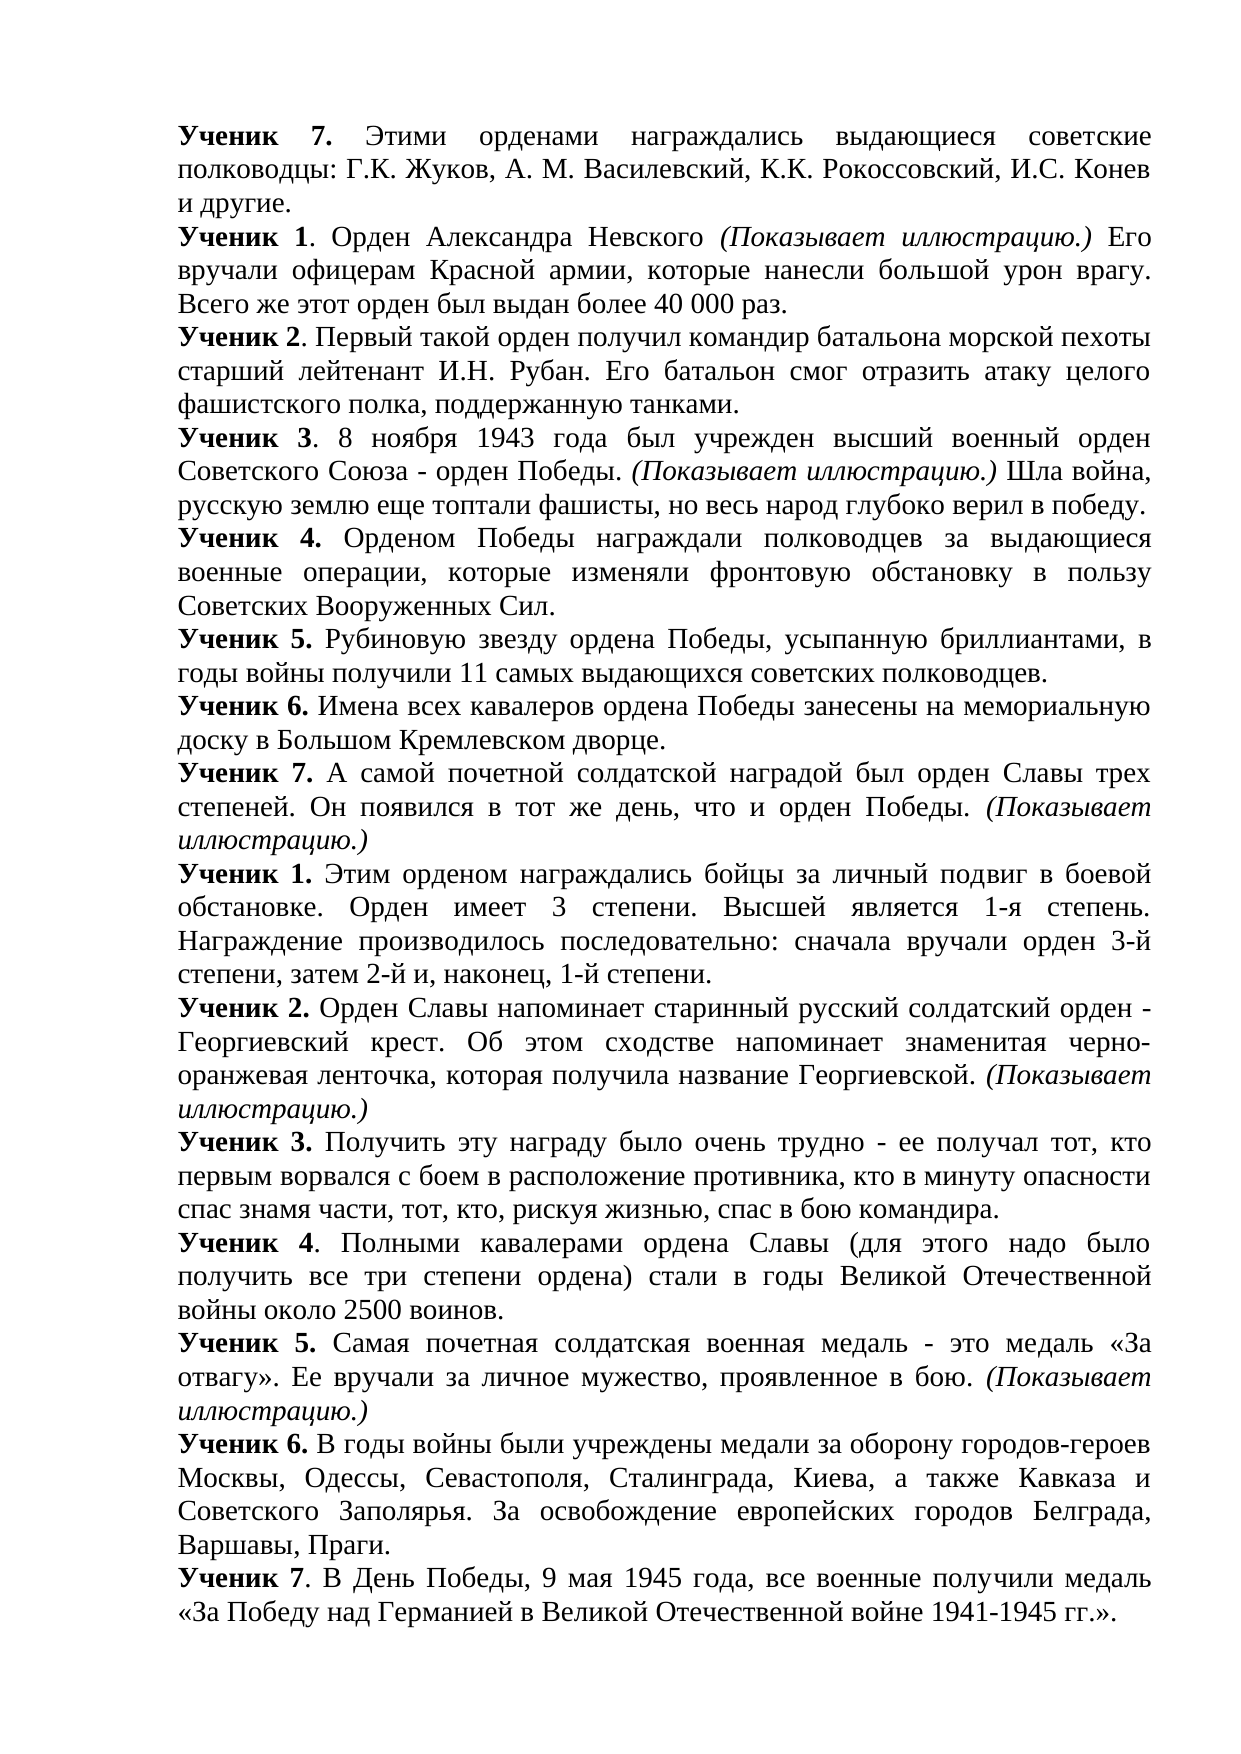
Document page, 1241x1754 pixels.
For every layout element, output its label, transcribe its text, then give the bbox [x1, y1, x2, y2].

text Ученик 7. А самой почетной солдатской наградой был орден Славы трех степеней. Он появился в тот же день, что и орден Победы. (Показывает иллюстрацию.) [177, 755, 1152, 856]
text Ученик 4. Орденом Победы награждали полководцев за выдающиеся военные операции, которые изменяли фронтовую обстановку в пользу Советских Вооруженных Сил. [177, 521, 1152, 621]
text Ученик 7. Этими орденами награждались выдающиеся советские полководцы: Г.К. Жуков, А. М. Василевский, К.К. Рокоссовский, И.С. Конев и другие. [177, 118, 1152, 219]
text Ученик 4. Полными кавалерами ордена Славы (для этого надо было получить все три степени ордена) стали в годы Великой Отечественной войны около 2500 воинов. [177, 1225, 1152, 1326]
text Ученик 6. В годы войны были учреждены медали за оборону городов-героев Москвы, Одессы, Севастополя, Сталинграда, Киева, а также Кавказа и Советского Заполярья. За освобождение европейских городов Белграда, Варшавы, Праги. [177, 1426, 1152, 1560]
text Ученик 3. 8 ноября 1943 года был учрежден высший военный орден Советского Союза - орден Победы. (Показывает иллюстрацию.) Шла война, русскую землю еще топтали фашисты, но весь народ глубоко верил в победу. [177, 420, 1152, 521]
text Ученик 7. В День Победы, 9 мая 1945 года, все военные получили медаль «За Победу над Германией в Великой Отечественной войне 1941-1945 гг.». [177, 1560, 1152, 1627]
text Ученик 2. Первый такой орден получил командир батальона морской пехоты старший лейтенант И.Н. Рубан. Его батальон смог отразить атаку целого фашистского полка, поддержанную танками. [177, 319, 1152, 420]
text Ученик 6. Имена всех кавалеров ордена Победы занесены на мемориальную доску в Большом Кремлевском дворце. [177, 688, 1152, 755]
text Ученик 5. Рубиновую звезду ордена Победы, усыпанную бриллиантами, в годы войны получили 11 самых выдающихся советских полководцев. [177, 621, 1152, 688]
text Ученик 1. Орден Александра Невского (Показывает иллюстрацию.) Его вручали офицерам Красной армии, которые нанесли большой урон врагу. Всего же этот орден был выдан более 40 000 раз. [177, 219, 1152, 319]
text Ученик 5. Самая почетная солдатская военная медаль - это медаль «За отвагу». Ее вручали за личное мужество, проявленное в бою. (Показывает иллюстрацию.) [177, 1326, 1152, 1426]
text Ученик 1. Этим орденом награждались бойцы за личный подвиг в боевой обстановке. Орден имеет 3 степени. Высшей является 1-я степень. Награждение производилось последовательно: сначала вручали орден 3-й степени, затем 2-й и, наконец, 1-й степени. [177, 856, 1152, 990]
text Ученик 2. Орден Славы напоминает старинный русский солдатский орден - Георгиевский крест. Об этом сходстве напоминает знаменитая черно-оранжевая ленточка, которая получила название Георгиевской. (Показывает иллюстрацию.) [177, 990, 1152, 1124]
text Ученик 3. Получить эту награду было очень трудно - ее получал тот, кто первым ворвался с боем в расположение противника, кто в минуту опасности спас знамя части, тот, кто, рискуя жизнью, спас в бою командира. [177, 1124, 1152, 1225]
